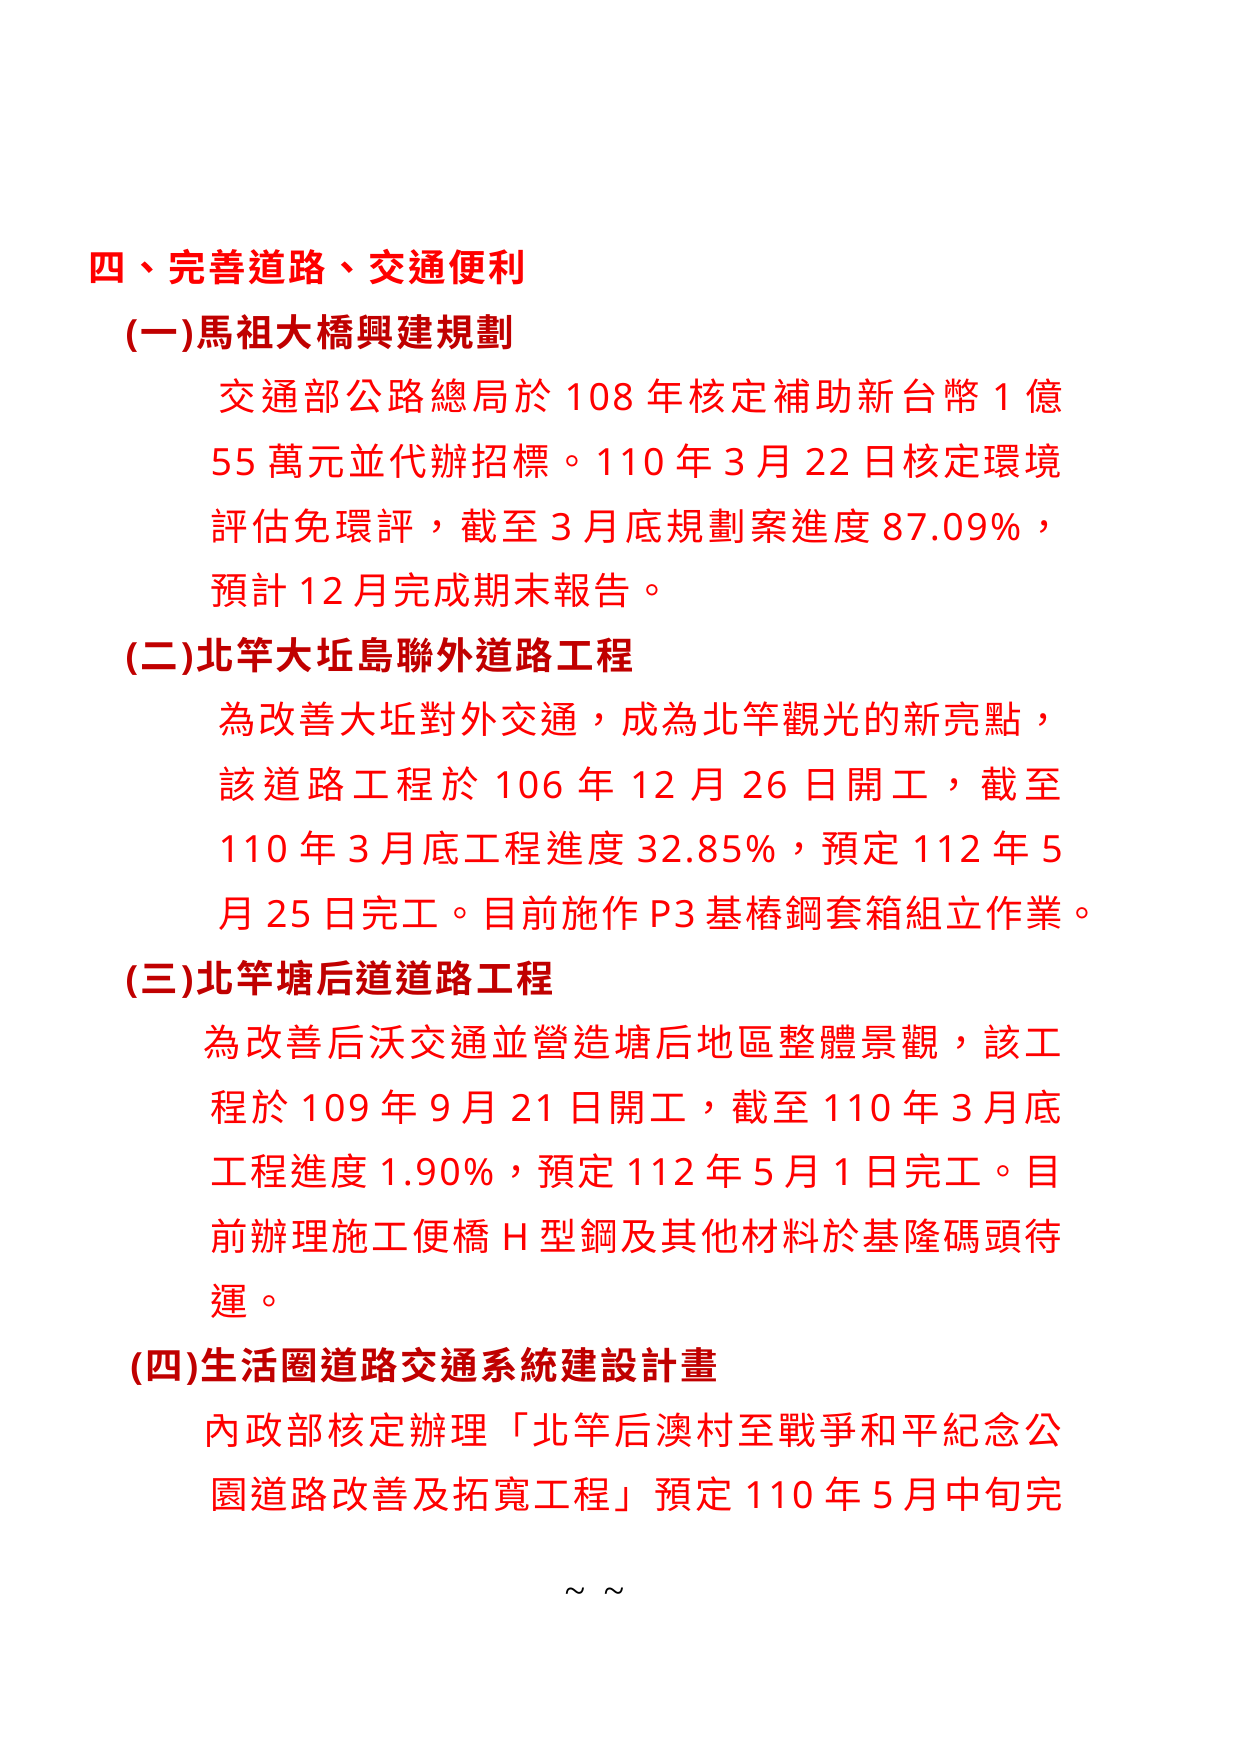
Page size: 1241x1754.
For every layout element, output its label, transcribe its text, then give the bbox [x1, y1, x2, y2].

list 交通部公路總局於108年核定補助新台幣1億55萬元並代辦招標。110年3月22日核定環境評估免環評，截至3月底規劃案進度87.09%，預計12月完成期末報告。 [210, 359, 1063, 617]
list (二)北竿大坵島聯外道路工程 [125, 617, 1063, 682]
list 內政部核定辦理「北竿后澳村至戰爭和平紀念公園道路改善及拓寬工程」預定110年5月中旬完工；「連江縣北竿鄉馬鼻灣海岸環境暨道路改善工程」預定110年9月11日完工。 [204, 1392, 1063, 1522]
list (四)生活圈道路交通系統建設計畫 [130, 1328, 1063, 1392]
list (三)北竿塘后道道路工程 [125, 940, 1063, 1005]
text (一)馬祖大橋興建規劃 [125, 294, 1063, 359]
text 四、完善道路、交通便利 [88, 230, 1063, 294]
list 為改善大坵對外交通，成為北竿觀光的新亮點，該道路工程於106年12月26日開工，截至110年3月底工程進度32.85%，預定112年5月25日完工。目前施作P3基樁鋼套箱組立作業。 [218, 682, 1063, 940]
list 為改善后沃交通並營造塘后地區整體景觀，該工程於109年9月21日開工，截至110年3月底工程進度1.90%，預定112年5月1日完工。目前辦理施工便橋H型鋼及其他材料於基隆碼頭待運。 [204, 1005, 1063, 1328]
